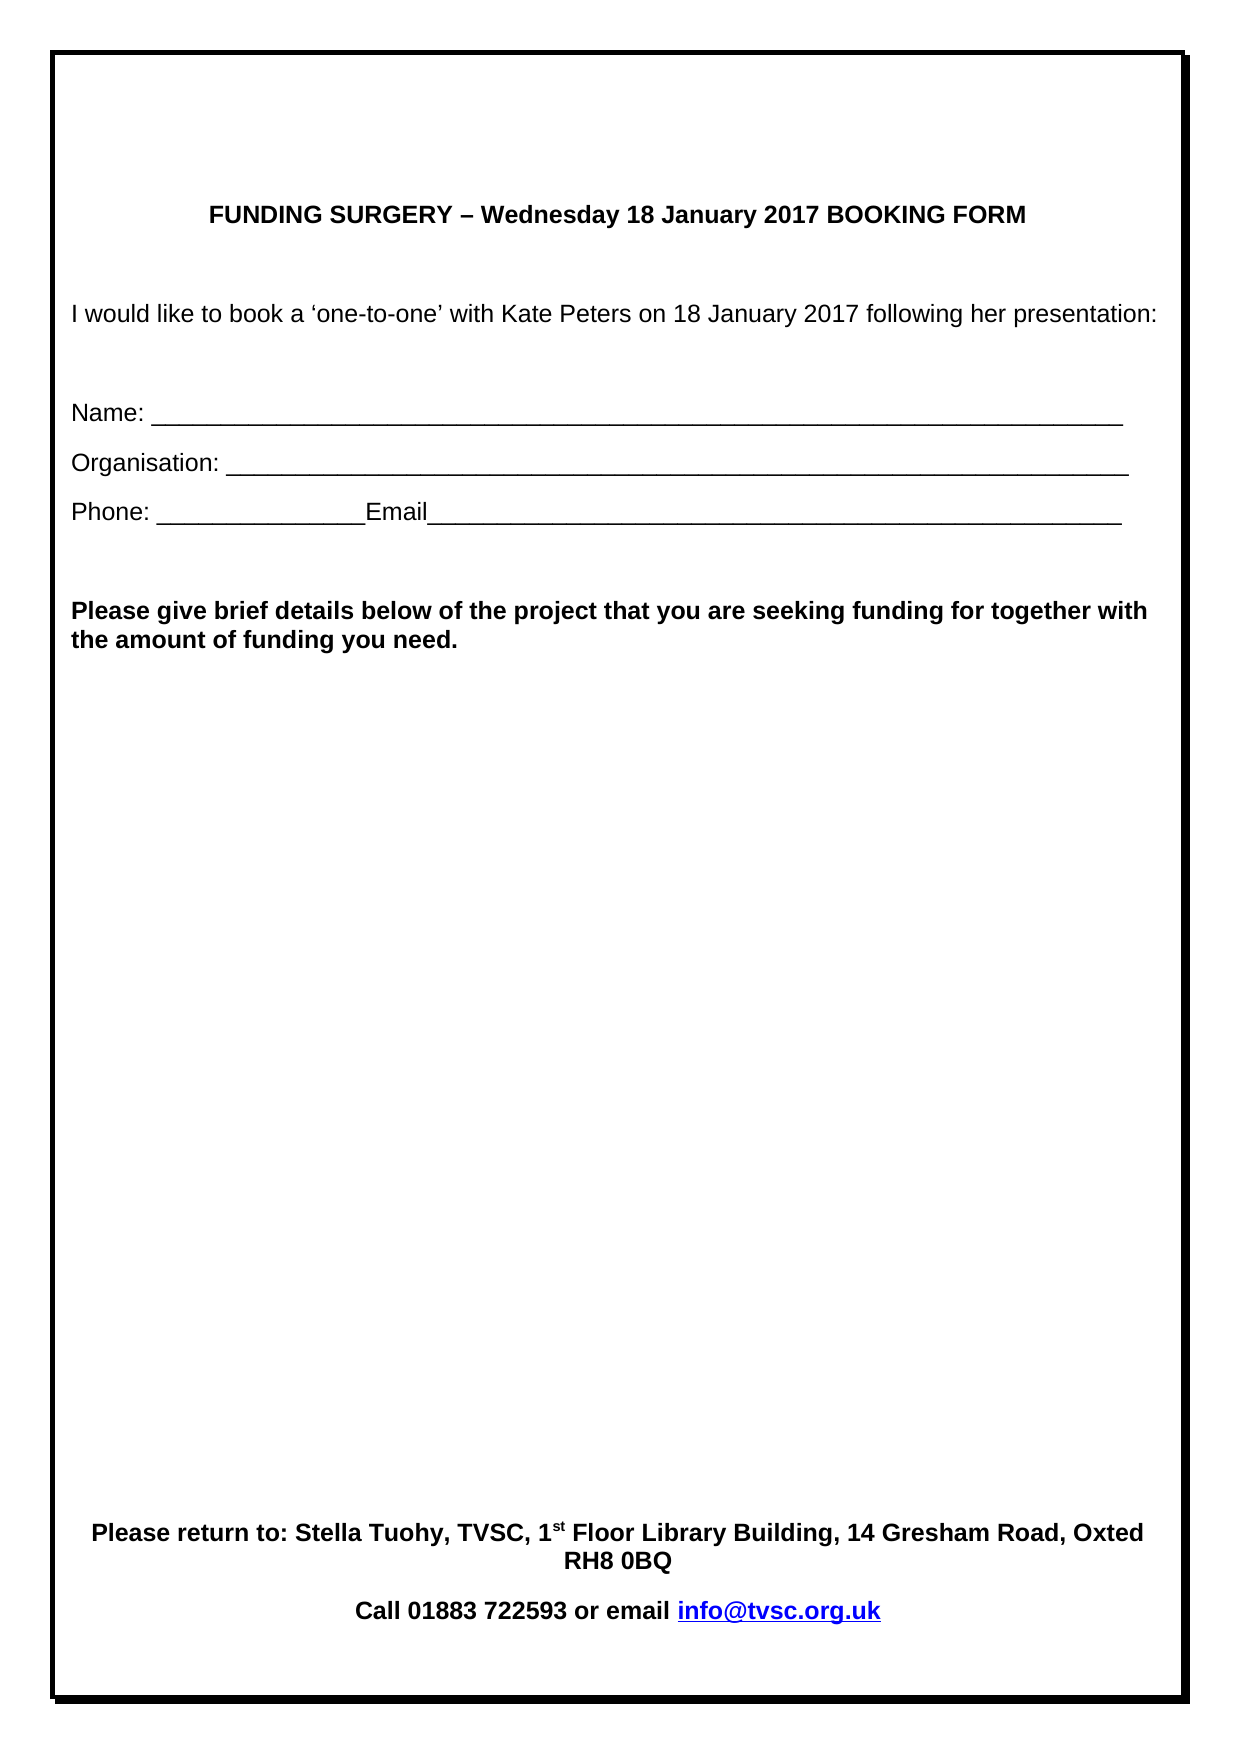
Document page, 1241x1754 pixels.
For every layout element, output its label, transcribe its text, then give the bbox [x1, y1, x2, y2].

text Please give brief details below of the project that you are seeking funding for together with the amount of funding you need. [71, 596, 1165, 654]
text FUNDING SURGERY – Wednesday 18 January 2017 BOOKING FORM [71, 199, 1165, 228]
text Name: ______________________________________________________________________ [71, 398, 1165, 427]
text Call 01883 722593 or email info@tvsc.org.uk [71, 1596, 1165, 1624]
text Please return to: Stella Tuohy, TVSC, 1st Floor Library Building, 14 Gresham Road, Oxted RH8 0BQ [71, 1517, 1165, 1575]
text Phone: _______________Email__________________________________________________ [71, 497, 1165, 526]
text I would like to book a ‘one-to-one’ with Kate Peters on 18 January 2017 following her presentation: [71, 299, 1165, 327]
text Organisation: _________________________________________________________________ [71, 447, 1165, 476]
